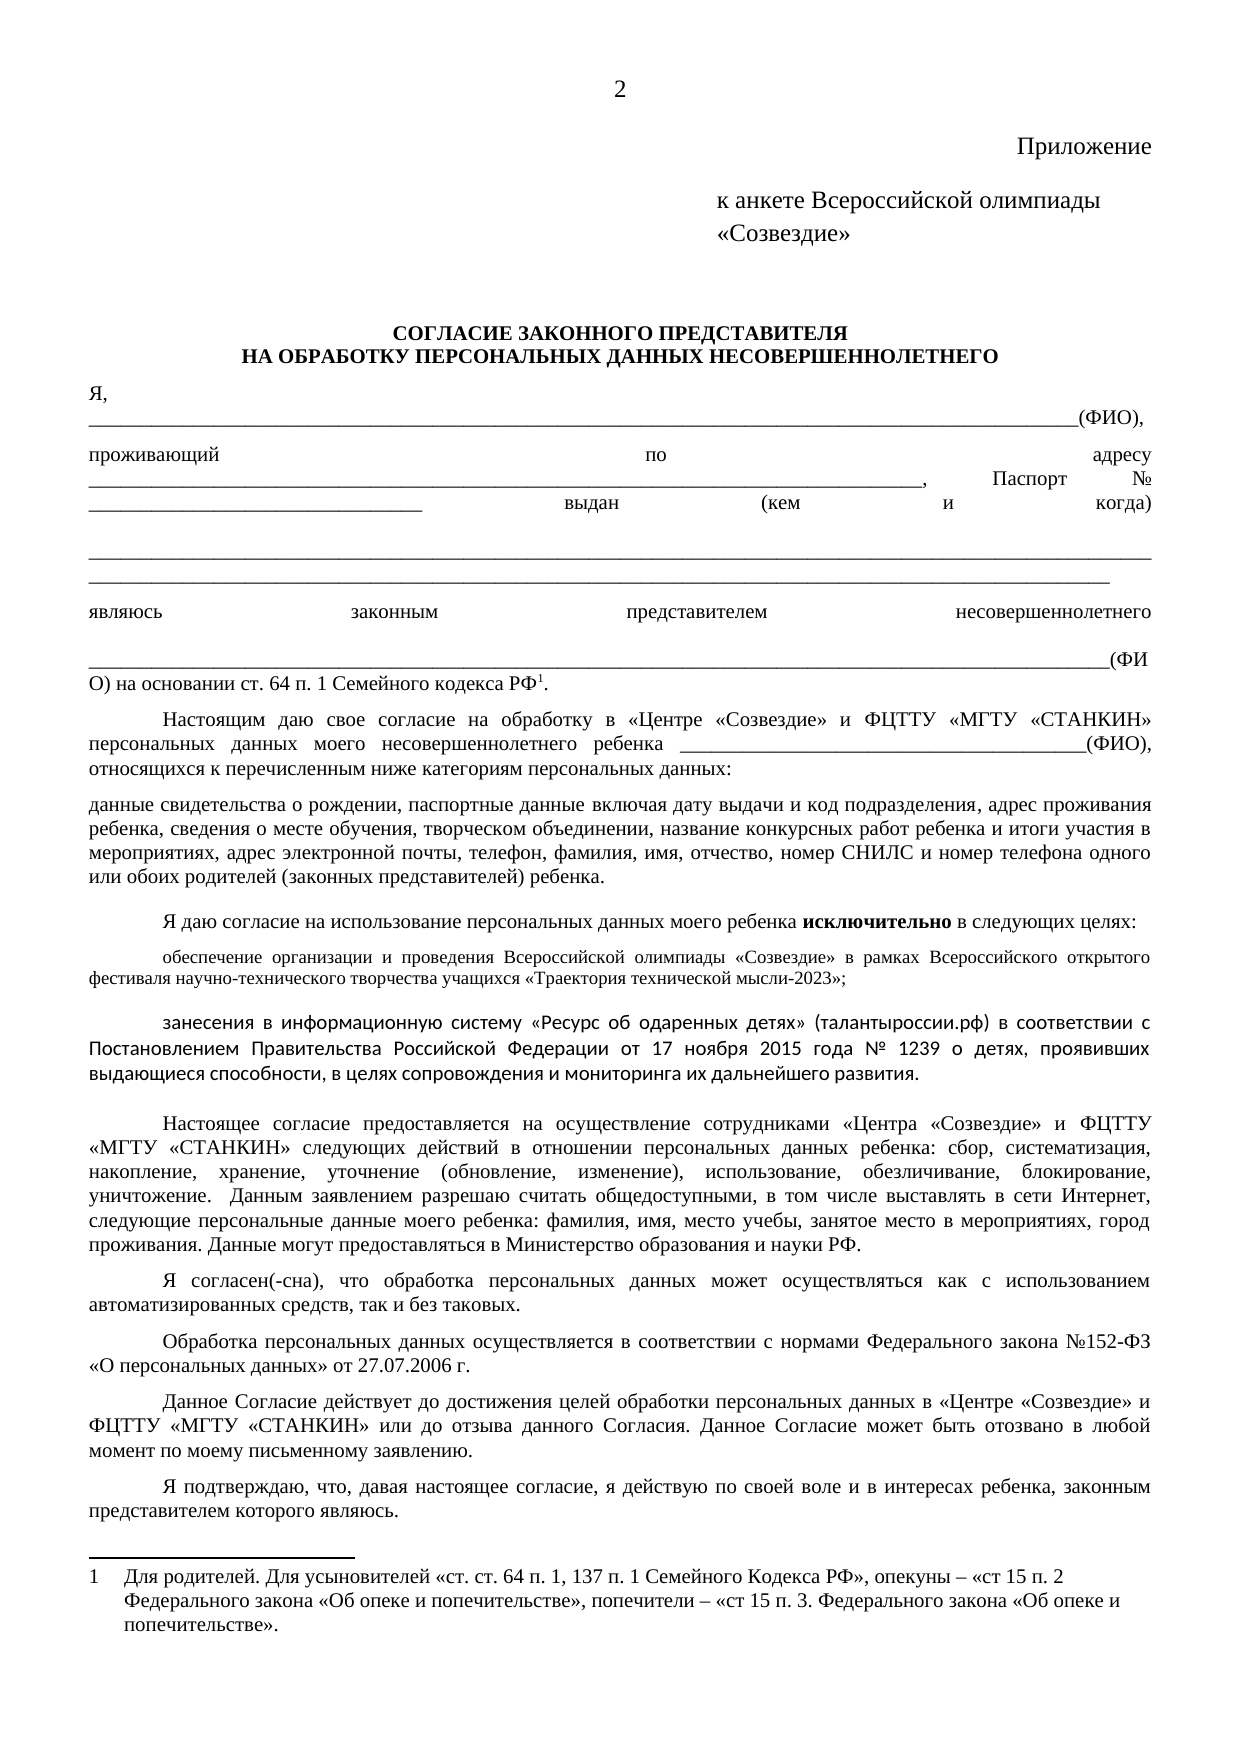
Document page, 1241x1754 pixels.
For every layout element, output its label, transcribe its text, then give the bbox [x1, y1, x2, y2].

text Настоящим даю свое согласие на обработку в «Центре «Созвездие» и ФЦТТУ «МГТУ «СТАНКИН» персональных данных моего несовершеннолетнего ребенка _______________________________________(ФИО), относящихся к перечисленным ниже категориям персональных данных: [89, 707, 1152, 779]
text занесения в информационную систему «Ресурс об одаренных детях» (талантыроссии.рф) в соответствии с Постановлением Правительства Российской Федерации от 17 ноября 2015 года № 1239 о детях, проявивших выдающиеся способности, в целях сопровождения и мониторинга их дальнейшего развития. [89, 1009, 1152, 1086]
text Приложение [89, 131, 1152, 160]
text обеспечение организации и проведения Всероссийской олимпиады «Созвездие» в рамках Всероссийского открытого фестиваля научно-технического творчества учащихся «Траектория технической мысли-2023»; [89, 946, 1152, 989]
table_header к анкете Всероссийской олимпиады «Созвездие» [705, 185, 1133, 272]
text данные свидетельства о рождении, паспортные данные включая дату выдачи и код подразделения, адрес проживания ребенка, сведения о месте обучения, творческом объединении, название конкурсных работ ребенка и итоги участия в мероприятиях, адрес электронной почты, телефон, фамилия, имя, отчество, номер СНИЛС и номер телефона одного или обоих родителей (законных представителей) ребенка. [89, 792, 1152, 888]
text Я, _______________________________________________________________________________________________(ФИО), [89, 381, 1152, 429]
text являюсь законным представителем несовершеннолетнего __________________________________________________________________________________________________(ФИО) на основании ст. 64 п. 1 Семейного кодекса РФ. [89, 598, 1152, 695]
text Я подтверждаю, что, давая настоящее согласие, я действую по своей воле и в интересах ребенка, законным представителем которого являюсь. [89, 1474, 1152, 1522]
text Я даю согласие на использование персональных данных моего ребенка исключительно в следующих целях: [89, 909, 1152, 933]
text Настоящее согласие предоставляется на осуществление сотрудниками «Центра «Созвездие» и ФЦТТУ «МГТУ «СТАНКИН» следующих действий в отношении персональных данных ребенка: сбор, систематизация, накопление, хранение, уточнение (обновление, изменение), использование, обезличивание, блокирование, уничтожение. Данным заявлением разрешаю считать общедоступными, в том числе выставлять в сети Интернет, следующие персональные данные моего ребенка: фамилия, имя, место учебы, занятое место в мероприятиях, город проживания. Данные могут предоставляться в Министерство образования и науки РФ. [89, 1111, 1152, 1256]
text Данное Согласие действует до достижения целей обработки персональных данных в «Центре «Созвездие» и ФЦТТУ «МГТУ «СТАНКИН» или до отзыва данного Согласия. Данное Согласие может быть отозвано в любой момент по моему письменному заявлению. [89, 1389, 1152, 1462]
text проживающий по адресу ________________________________________________________________________________, Паспорт № ________________________________ выдан (кем и когда) ________________________________________________________________________________________________________________________________________________________________________________________________________ [89, 560, 1152, 586]
text СОГЛАСИЕ ЗАКОННОГО ПРЕДСТАВИТЕЛЯ НА ОБРАБОТКУ ПЕРСОНАЛЬНЫХ ДАННЫХ НЕСОВЕРШЕННОЛЕТНЕГО [89, 320, 1152, 368]
text проживающий по адресу ________________________________________________________________________________, Паспорт № ________________________________ выдан (кем и когда) ________________________________________________________________________________________________________________________________________________________________________________________________________ [89, 442, 1152, 559]
text Я согласен(-сна), что обработка персональных данных может осуществляться как с использованием автоматизированных средств, так и без таковых. [89, 1268, 1152, 1316]
text Обработка персональных данных осуществляется в соответствии с нормами Федерального закона №152-ФЗ «О персональных данных» от 27.07.2006 г. [89, 1329, 1152, 1377]
